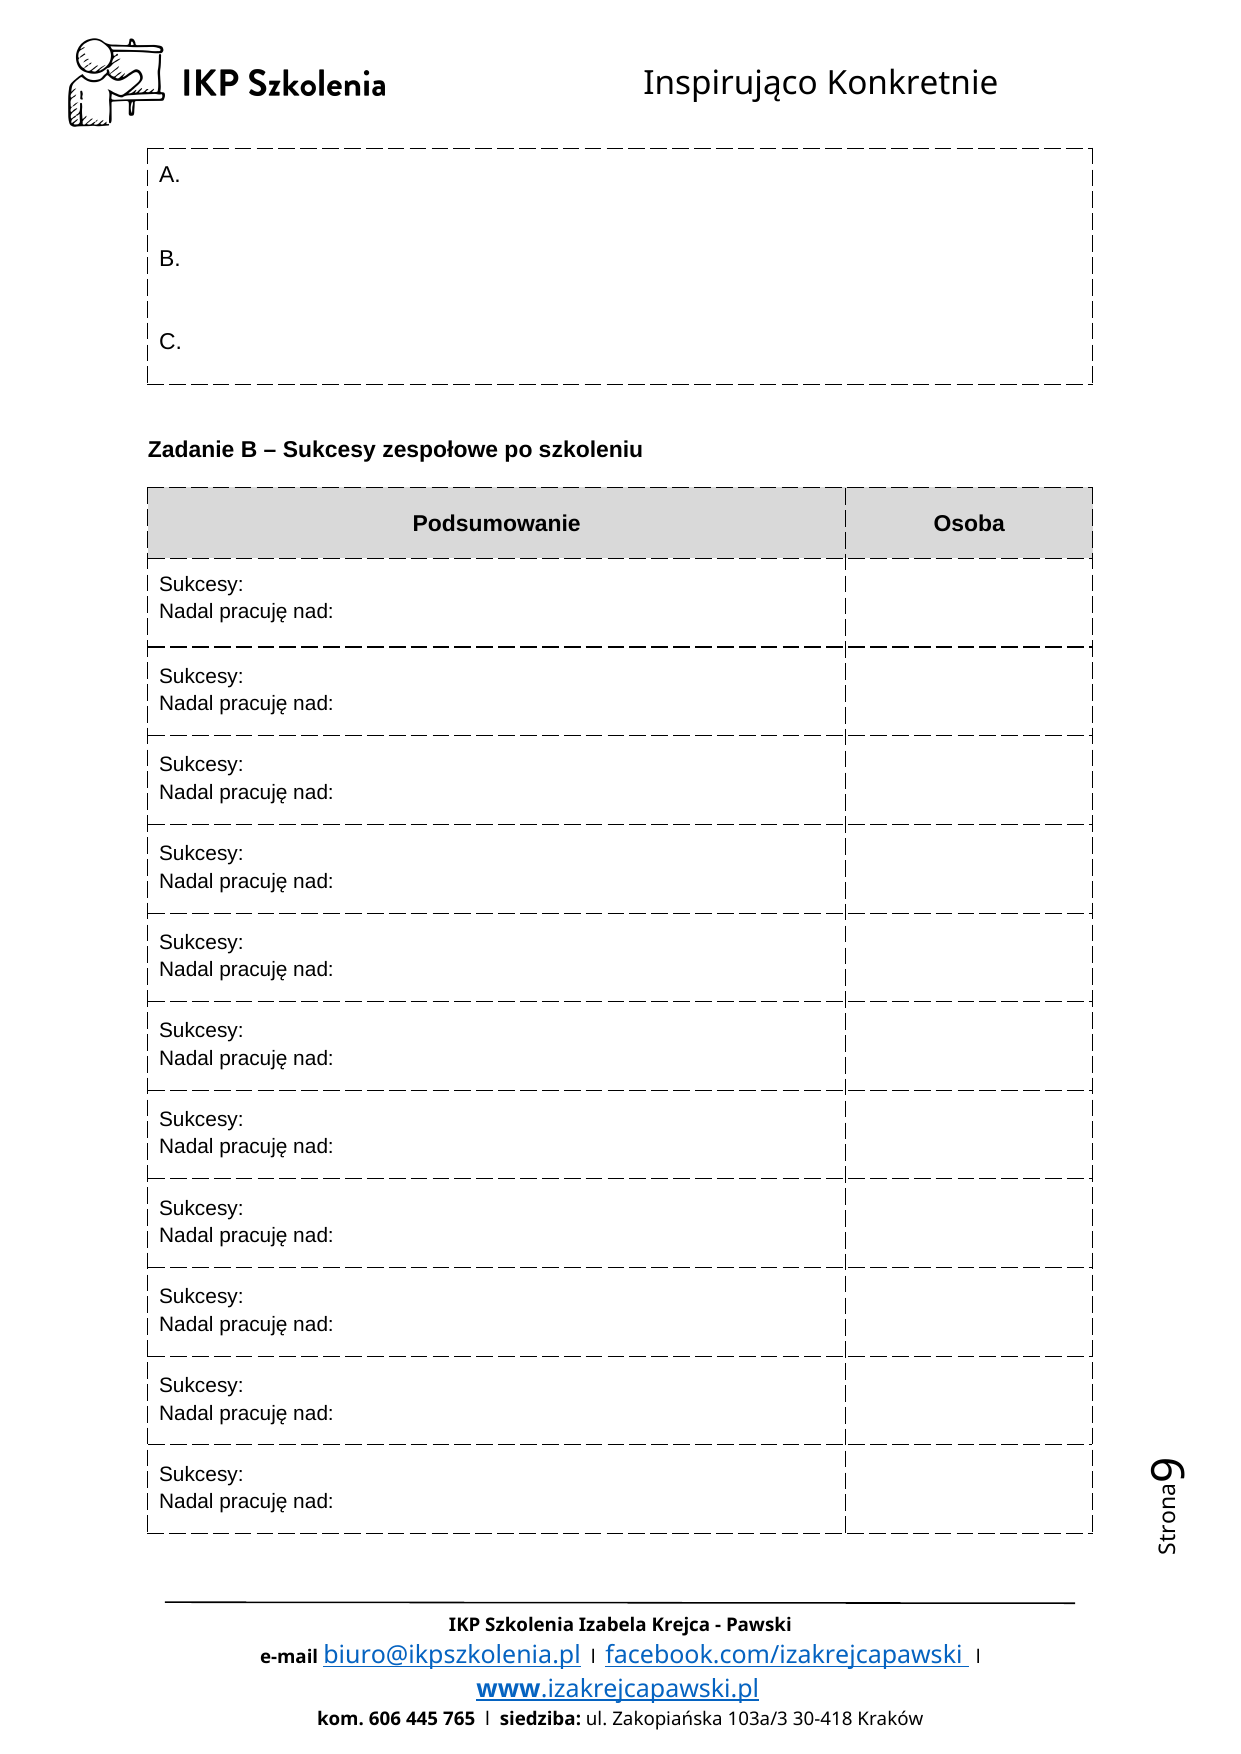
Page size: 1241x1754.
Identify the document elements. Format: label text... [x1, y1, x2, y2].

table_cell Sukcesy: Nadal pracuję nad: [148, 913, 845, 1001]
table_cell [845, 1267, 1093, 1356]
table_cell [845, 1001, 1093, 1090]
table_header Osoba [845, 487, 1093, 558]
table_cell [148, 1444, 845, 1533]
table_cell Sukcesy: Nadal pracuję nad: [148, 1356, 845, 1444]
table_cell [845, 824, 1093, 912]
table_cell Sukcesy: Nadal pracuję nad: [148, 824, 845, 912]
table_cell Sukcesy: Nadal pracuję nad: [148, 1267, 845, 1356]
table_cell [845, 558, 1093, 646]
table_cell Sukcesy: Nadal pracuję nad: [148, 646, 845, 735]
table_cell [845, 735, 1093, 824]
table_cell Sukcesy: Nadal pracuję nad: [148, 1090, 845, 1178]
table_cell A. B. C. [148, 148, 1093, 384]
table_cell [845, 1356, 1093, 1444]
picture [59, 30, 397, 134]
table_cell Sukcesy: Nadal pracuję nad: [148, 1001, 845, 1090]
table_cell [845, 913, 1093, 1001]
text Zadanie B – Sukcesy zespołowe po szkoleniu [148, 436, 1093, 462]
table_cell [845, 1090, 1093, 1178]
table_cell Sukcesy: Nadal pracuję nad: [148, 1178, 845, 1267]
table_cell Sukcesy: Nadal pracuję nad: [148, 558, 845, 646]
table_cell [845, 646, 1093, 735]
table_cell Sukcesy: Nadal pracuję nad: [148, 735, 845, 824]
table_cell [845, 1444, 1093, 1533]
table_cell [845, 1178, 1093, 1267]
table_header Podsumowanie [148, 487, 845, 558]
